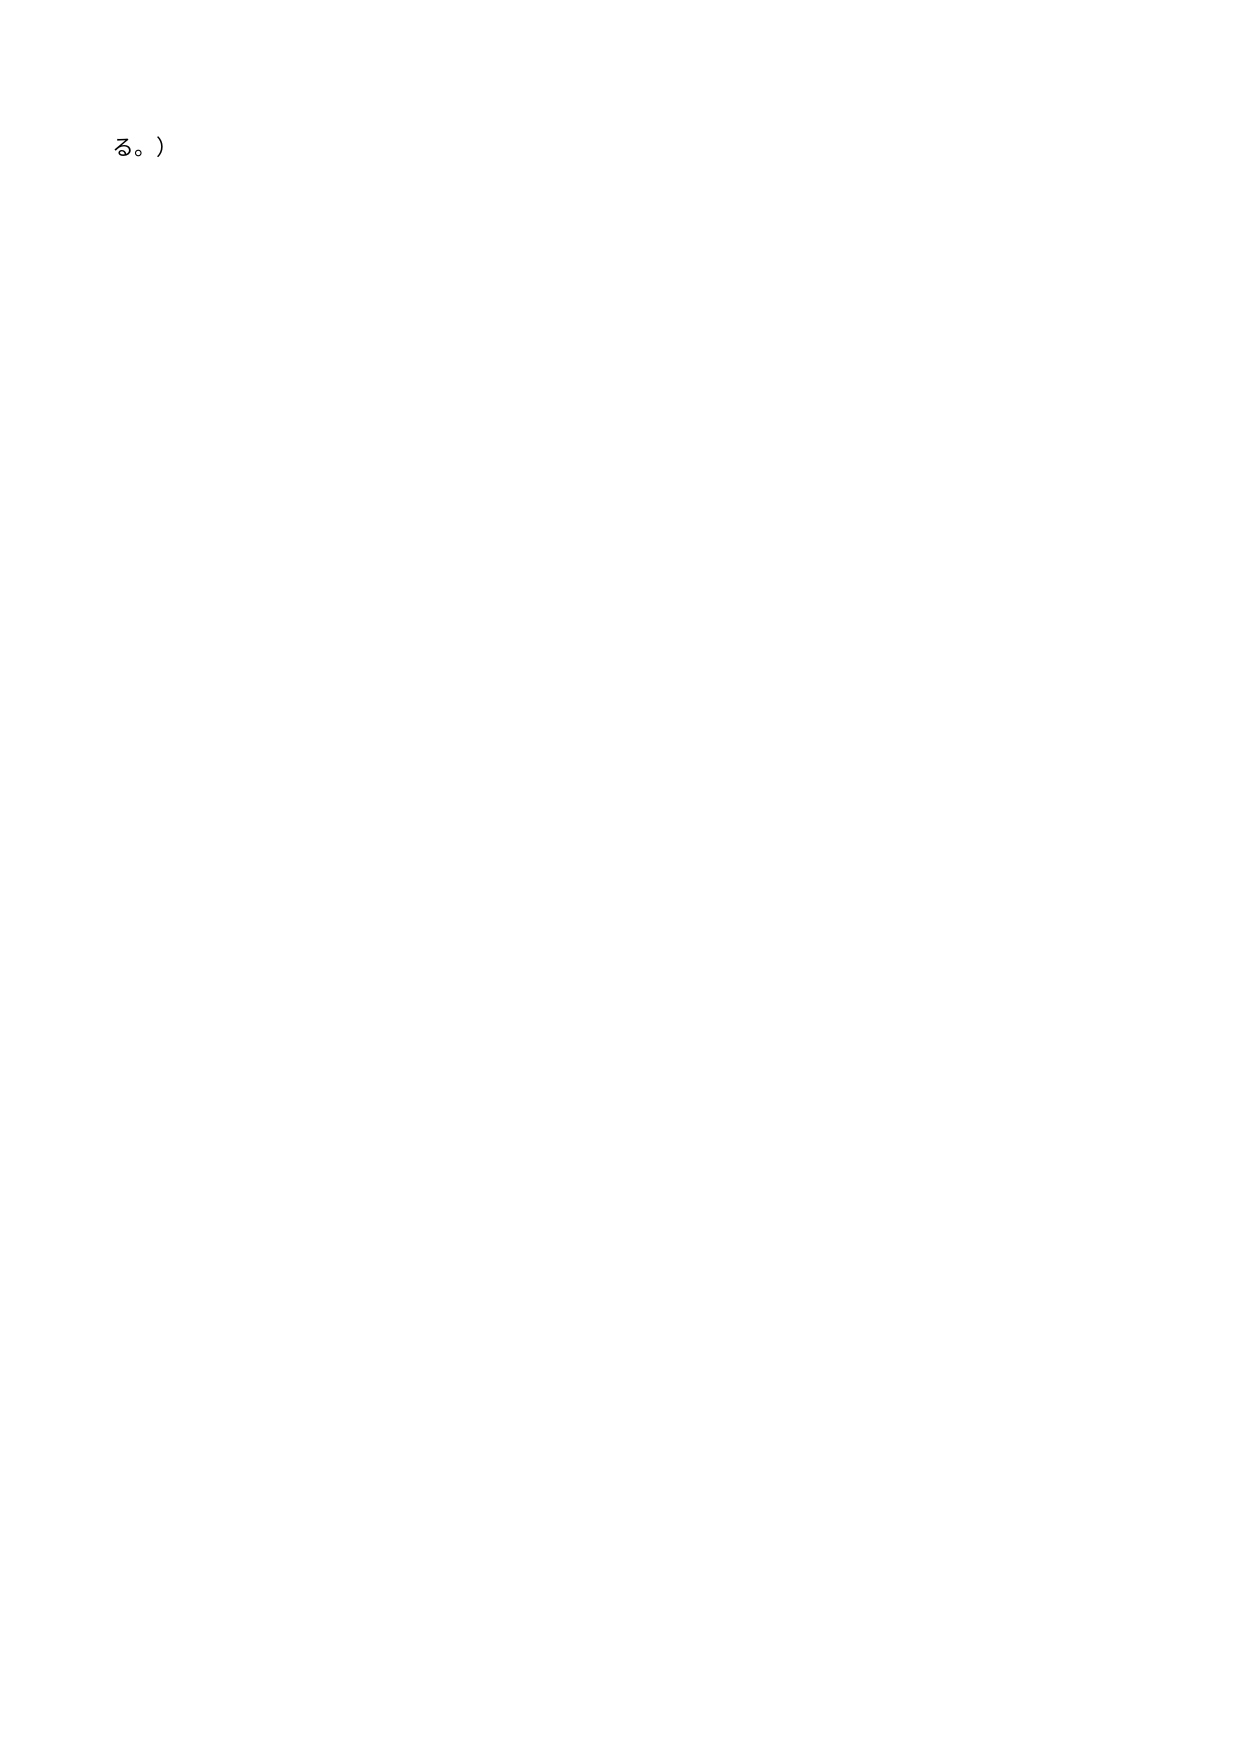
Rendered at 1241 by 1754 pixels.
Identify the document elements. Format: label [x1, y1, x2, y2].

text [112, 127, 1128, 164]
